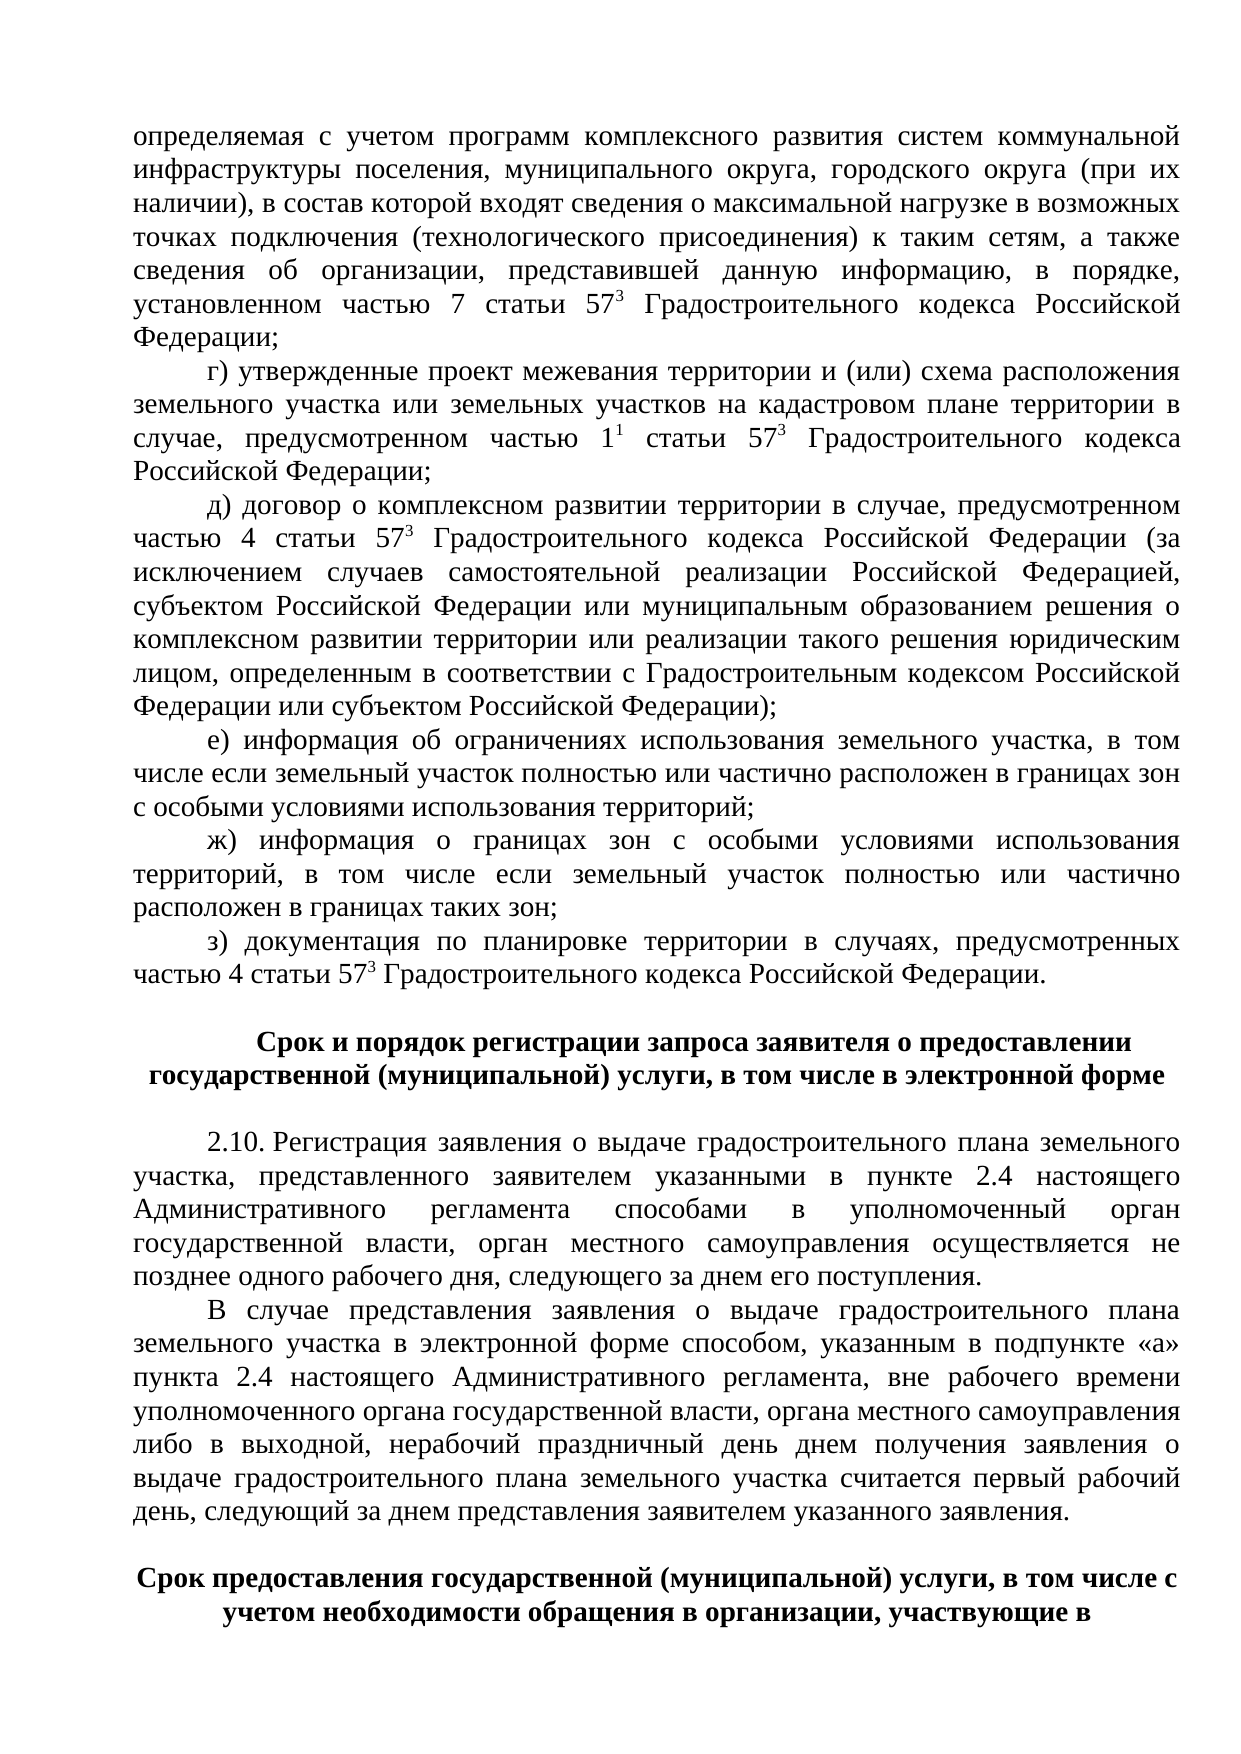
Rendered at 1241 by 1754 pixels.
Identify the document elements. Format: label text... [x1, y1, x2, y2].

text В случае представления заявления о выдаче градостроительного плана земельного участка в электронной форме способом, указанным в подпункте «а» пункта 2.4 настоящего Административного регламента, вне рабочего времени уполномоченного органа государственной власти, органа местного самоуправления либо в выходной, нерабочий праздничный день днем получения заявления о выдаче градостроительного плана земельного участка считается первый рабочий день, следующий за днем представления заявителем указанного заявления. [133, 1292, 1181, 1527]
text Срок и порядок регистрации запроса заявителя о предоставлении государственной (муниципальной) услуги, в том числе в электронной форме [133, 1024, 1181, 1091]
text 2.10. Регистрация заявления о выдаче градостроительного плана земельного участка, представленного заявителем указанными в пункте 2.4 настоящего Административного регламента способами в уполномоченный орган государственной власти, орган местного самоуправления осуществляется не позднее одного рабочего дня, следующего за днем его поступления. [133, 1124, 1181, 1292]
text ж) информация о границах зон с особыми условиями использования территорий, в том числе если земельный участок полностью или частично расположен в границах таких зон; [133, 822, 1181, 923]
text з) документация по планировке территории в случаях, предусмотренных частью 4 статьи 573 Градостроительного кодекса Российской Федерации. [133, 923, 1181, 990]
text г) утвержденные проект межевания территории и (или) схема расположения земельного участка или земельных участков на кадастровом плане территории в случае, предусмотренном частью 11 статьи 573 Градостроительного кодекса Российской Федерации; [133, 353, 1181, 487]
text е) информация об ограничениях использования земельного участка, в том числе если земельный участок полностью или частично расположен в границах зон с особыми условиями использования территорий; [133, 722, 1181, 822]
text д) договор о комплексном развитии территории в случае, предусмотренном частью 4 статьи 573 Градостроительного кодекса Российской Федерации (за исключением случаев самостоятельной реализации Российской Федерацией, субъектом Российской Федерации или муниципальным образованием решения о комплексном развитии территории или реализации такого решения юридическим лицом, определенным в соответствии с Градостроительным кодексом Российской Федерации или субъектом Российской Федерации); [133, 487, 1181, 722]
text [133, 118, 1181, 353]
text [133, 1560, 1181, 1627]
